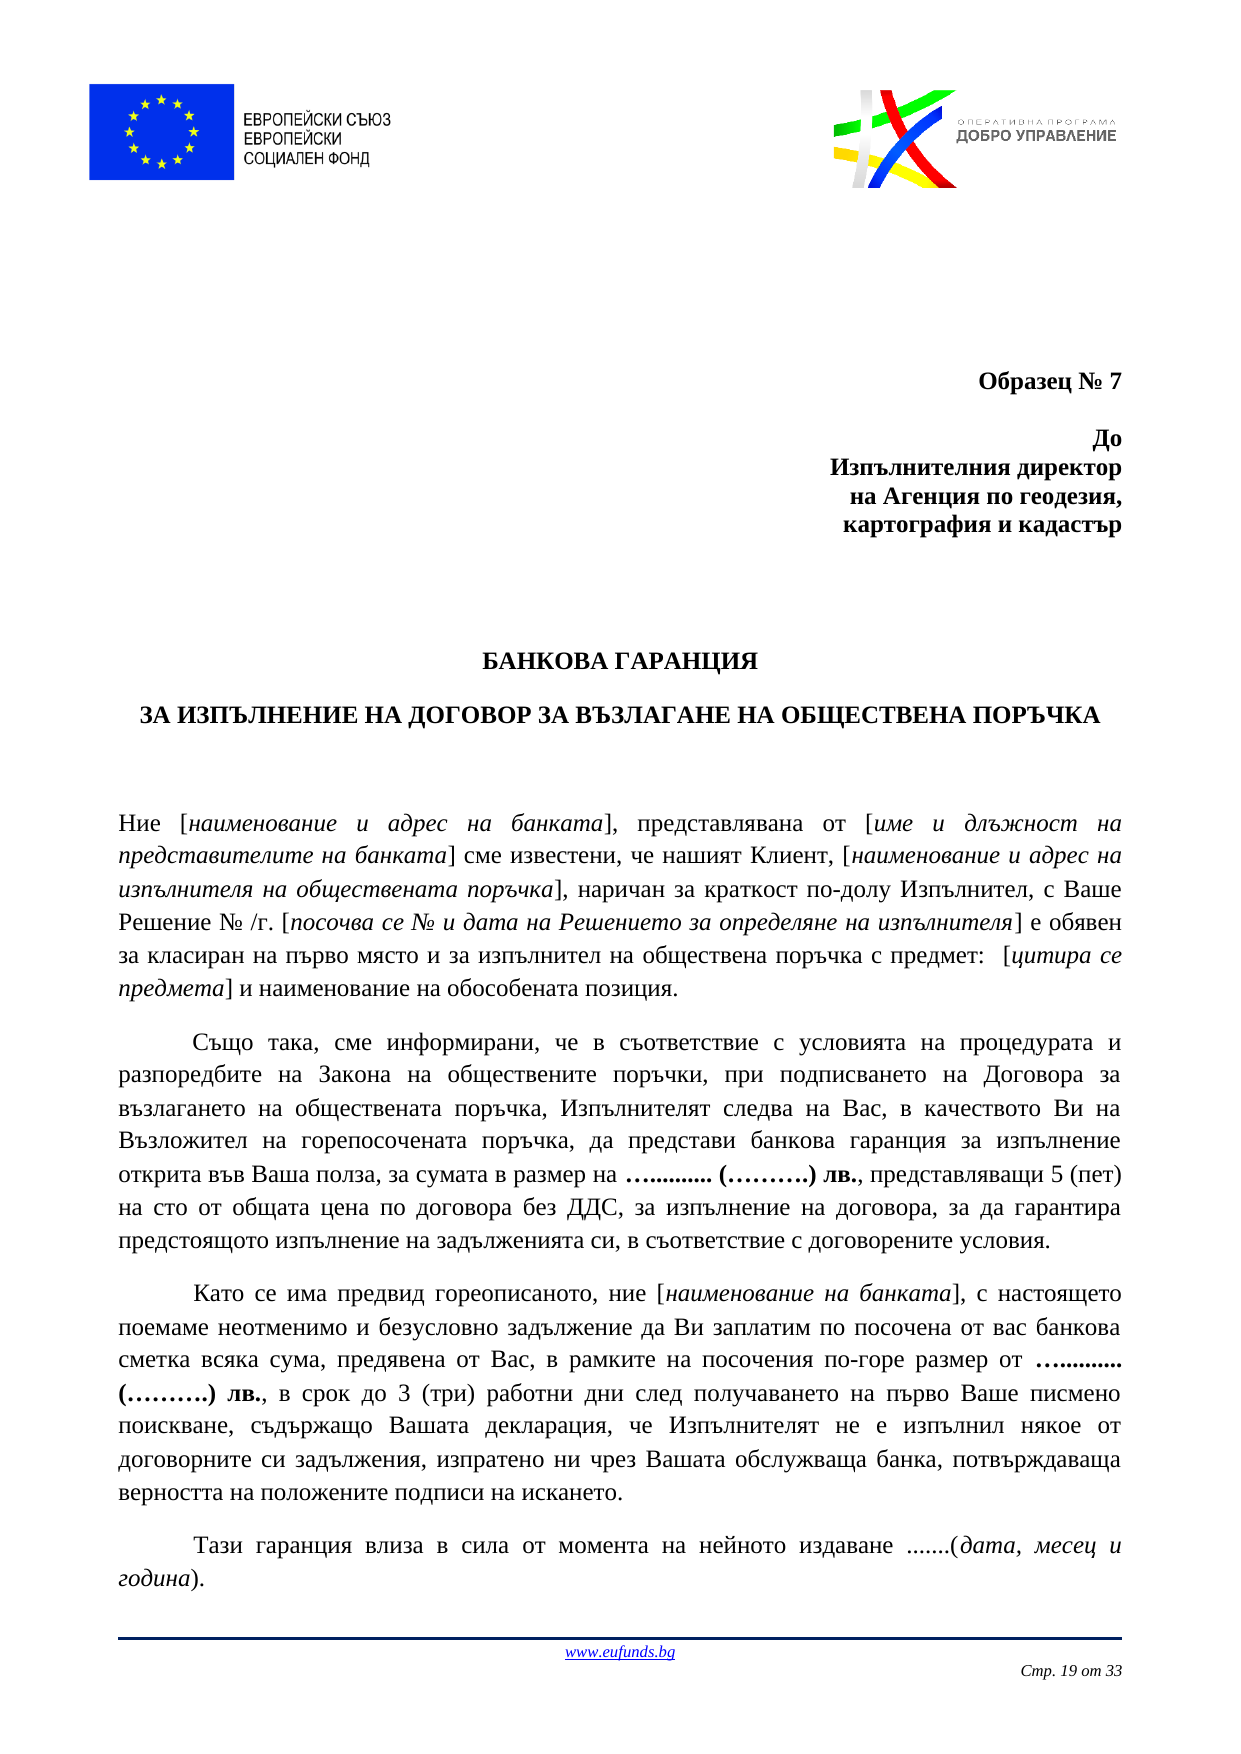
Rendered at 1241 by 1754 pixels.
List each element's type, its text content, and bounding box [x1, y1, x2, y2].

text Образец № 7 [118, 366, 1122, 394]
text БАНКОВА ГАРАНЦИЯ [118, 646, 1122, 675]
text ЗА ИЗПЪЛНЕНИЕ НА ДОГОВОР ЗА ВЪЗЛАГАНЕ НА ОБЩЕСТВЕНА ПОРЪЧКА [118, 700, 1122, 729]
text Също така, сме информирани, че в съответствие с условията на процедурата и разпоредбите на Закона на обществените поръчки, при подписването на Договора за възлагането на обществената поръчка, Изпълнителят следва на Вас, в качеството Ви на Възложител на горепосочената поръчка, да представи банкова гаранция за изпълнение открита във Ваша полза, за сумата в размер на ….......... (……….) лв., представляващи 5 (пет) на сто от общата цена по договора без ДДС, за изпълнение на договора, за да гарантира предстоящото изпълнение на задълженията си, в съответствие с договорените условия. [118, 1027, 1122, 1253]
text Като се има предвид гореописаното, ние [наименование на банката], с настоящето поемаме неотменимо и безусловно задължение да Ви заплатим по посочена от вас банкова сметка всяка сума, предявена от Вас, в рамките на посочения по-горе размер от ….......... (……….) лв., в срок до 3 (три) работни дни след получаването на първо Ваше писмено поискване, съдържащо Вашата декларация, че Изпълнителят не е изпълнил някое от договорните си задължения, изпратено ни чрез Вашата обслужваща банка, потвърждаваща верността на положените подписи на искането. [118, 1278, 1122, 1505]
text на Агенция по геодезия, [118, 481, 1122, 509]
text картография и кадастър [118, 509, 1122, 538]
picture [75, 73, 420, 193]
picture [809, 73, 1123, 206]
text До [118, 423, 1122, 452]
text Изпълнителния директор [118, 452, 1122, 481]
text Ние [наименование и адрес на банката], представлявана от [име и длъжност на представителите на банката] сме известени, че нашият Клиент, [наименование и адрес на изпълнителя на обществената поръчка], наричан за краткост по-долу Изпълнител, с Ваше Решение № /г. [посочва се № и дата на Решението за определяне на изпълнителя] е обявен за класиран на първо място и за изпълнител на обществена поръчка с предмет: [цитира се предмета] и наименование на обособената позиция. [118, 808, 1122, 1001]
text Тази гаранция влиза в сила от момента на нейното издаване .......(дата, месец и година). [118, 1531, 1122, 1592]
